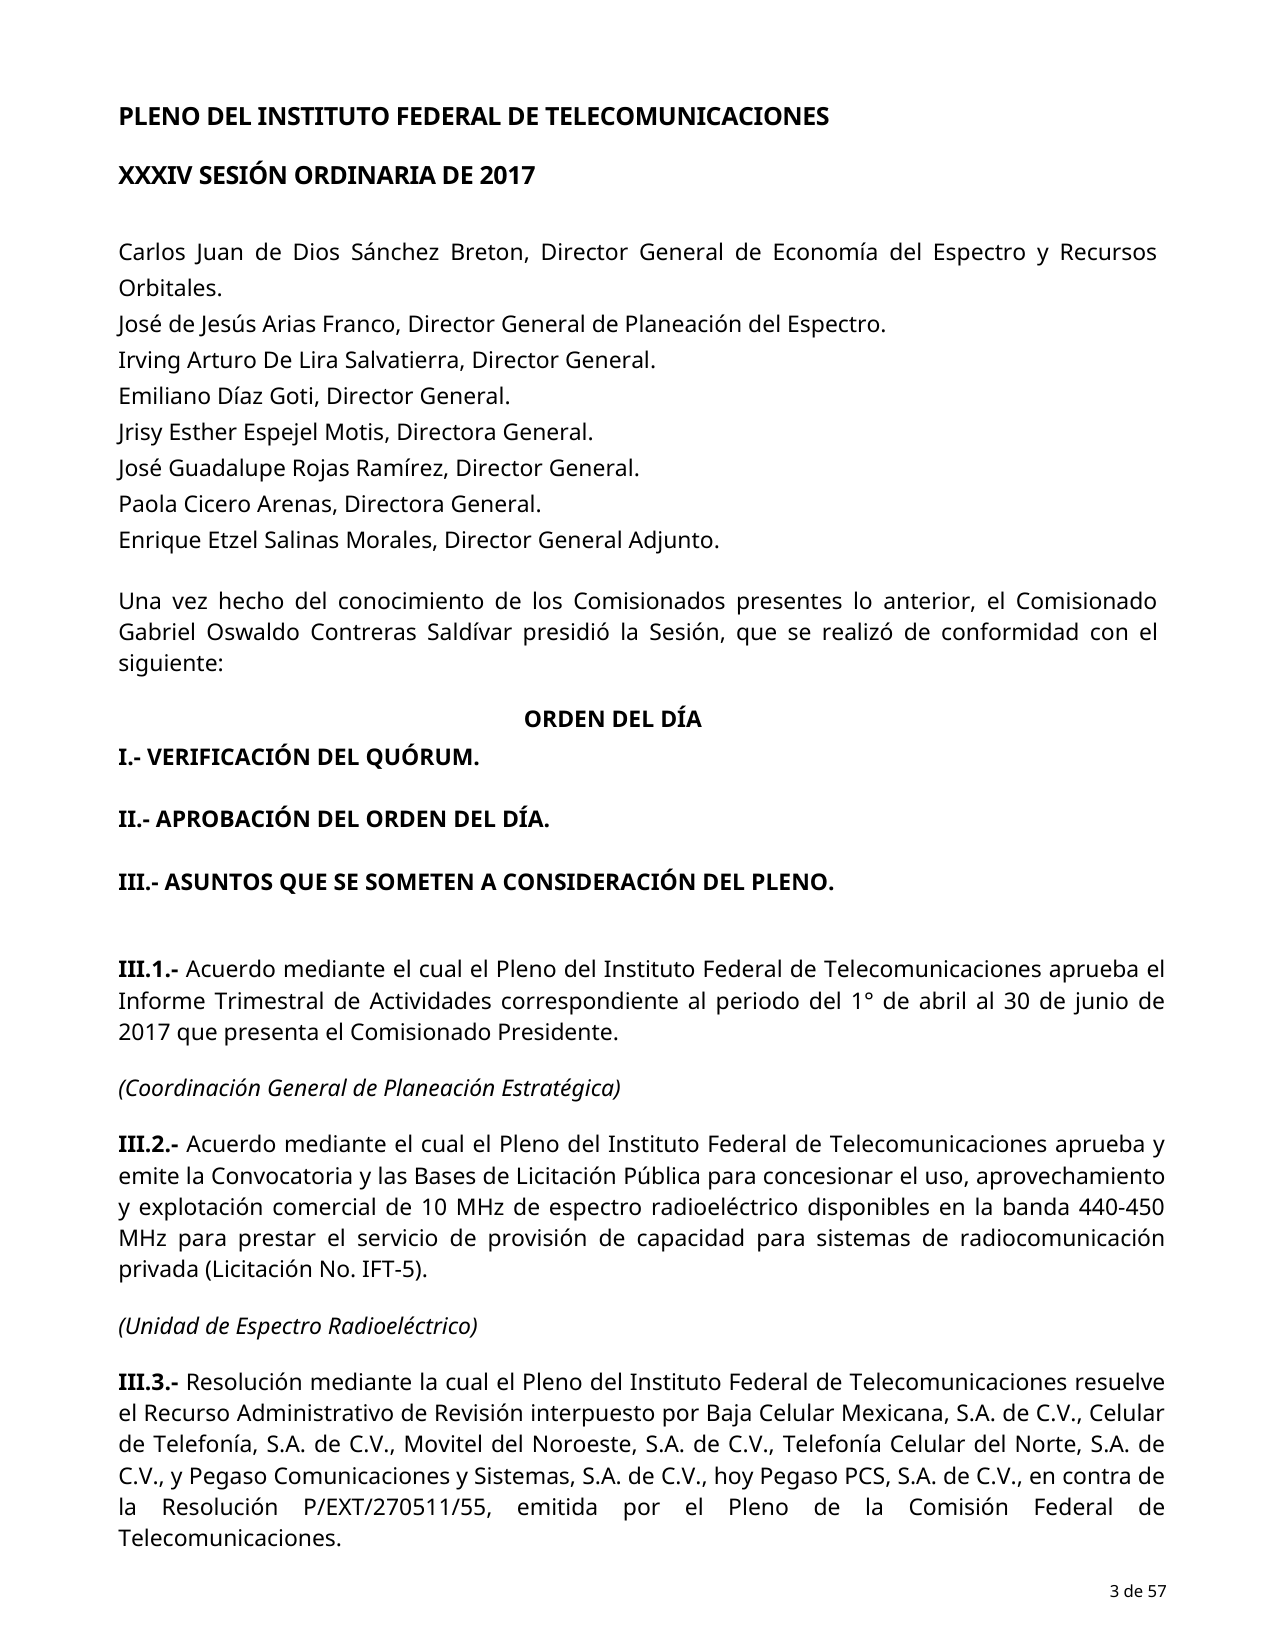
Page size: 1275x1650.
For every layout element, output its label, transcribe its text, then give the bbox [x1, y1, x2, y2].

text (Coordinación General de Planeación Estratégica) [118, 1072, 1166, 1103]
subtitle ORDEN DEL DÍA [295, 703, 930, 735]
text III.1.- Acuerdo mediante el cual el Pleno del Instituto Federal de Telecomunicaciones aprueba el Informe Trimestral de Actividades correspondiente al periodo del 1° de abril al 30 de junio de 2017 que presenta el Comisionado Presidente. [118, 953, 1166, 1047]
text III.3.- Resolución mediante la cual el Pleno del Instituto Federal de Telecomunicaciones resuelve el Recurso Administrativo de Revisión interpuesto por Baja Celular Mexicana, S.A. de C.V., Celular de Telefonía, S.A. de C.V., Movitel del Noroeste, S.A. de C.V., Telefonía Celular del Norte, S.A. de C.V., y Pegaso Comunicaciones y Sistemas, S.A. de C.V., hoy Pegaso PCS, S.A. de C.V., en contra de la Resolución P/EXT/270511/55, emitida por el Pleno de la Comisión Federal de Telecomunicaciones. [118, 1366, 1166, 1553]
text Jrisy Esther Espejel Motis, Directora General. [118, 416, 1159, 447]
text Una vez hecho del conocimiento de los Comisionados presentes lo anterior, el Comisionado Gabriel Oswaldo Contreras Saldívar presidió la Sesión, que se realizó de conformidad con el siguiente: [118, 585, 1159, 678]
text José Guadalupe Rojas Ramírez, Director General. [118, 452, 1159, 483]
text Paola Cicero Arenas, Directora General. [118, 488, 1159, 519]
text III.2.- Acuerdo mediante el cual el Pleno del Instituto Federal de Telecomunicaciones aprueba y emite la Convocatoria y las Bases de Licitación Pública para concesionar el uso, aprovechamiento y explotación comercial de 10 MHz de espectro radioeléctrico disponibles en la banda 440-450 MHz para prestar el servicio de provisión de capacidad para sistemas de radiocomunicación privada (Licitación No. IFT-5). [118, 1128, 1166, 1285]
text Enrique Etzel Salinas Morales, Director General Adjunto. [118, 524, 1159, 555]
text (Unidad de Espectro Radioeléctrico) [118, 1310, 1166, 1341]
text I.- VERIFICACIÓN DEL QUÓRUM. [118, 741, 1159, 772]
text II.- APROBACIÓN DEL ORDEN DEL DÍA. [118, 803, 1159, 835]
text Carlos Juan de Dios Sánchez Breton, Director General de Economía del Espectro y Recursos Orbitales. [118, 236, 1159, 303]
text José de Jesús Arias Franco, Director General de Planeación del Espectro. [118, 308, 1159, 339]
text III.- ASUNTOS QUE SE SOMETEN A CONSIDERACIÓN DEL PLENO. [118, 866, 1159, 897]
text Irving Arturo De Lira Salvatierra, Director General. [118, 344, 1159, 375]
text Emiliano Díaz Goti, Director General. [118, 380, 1159, 411]
